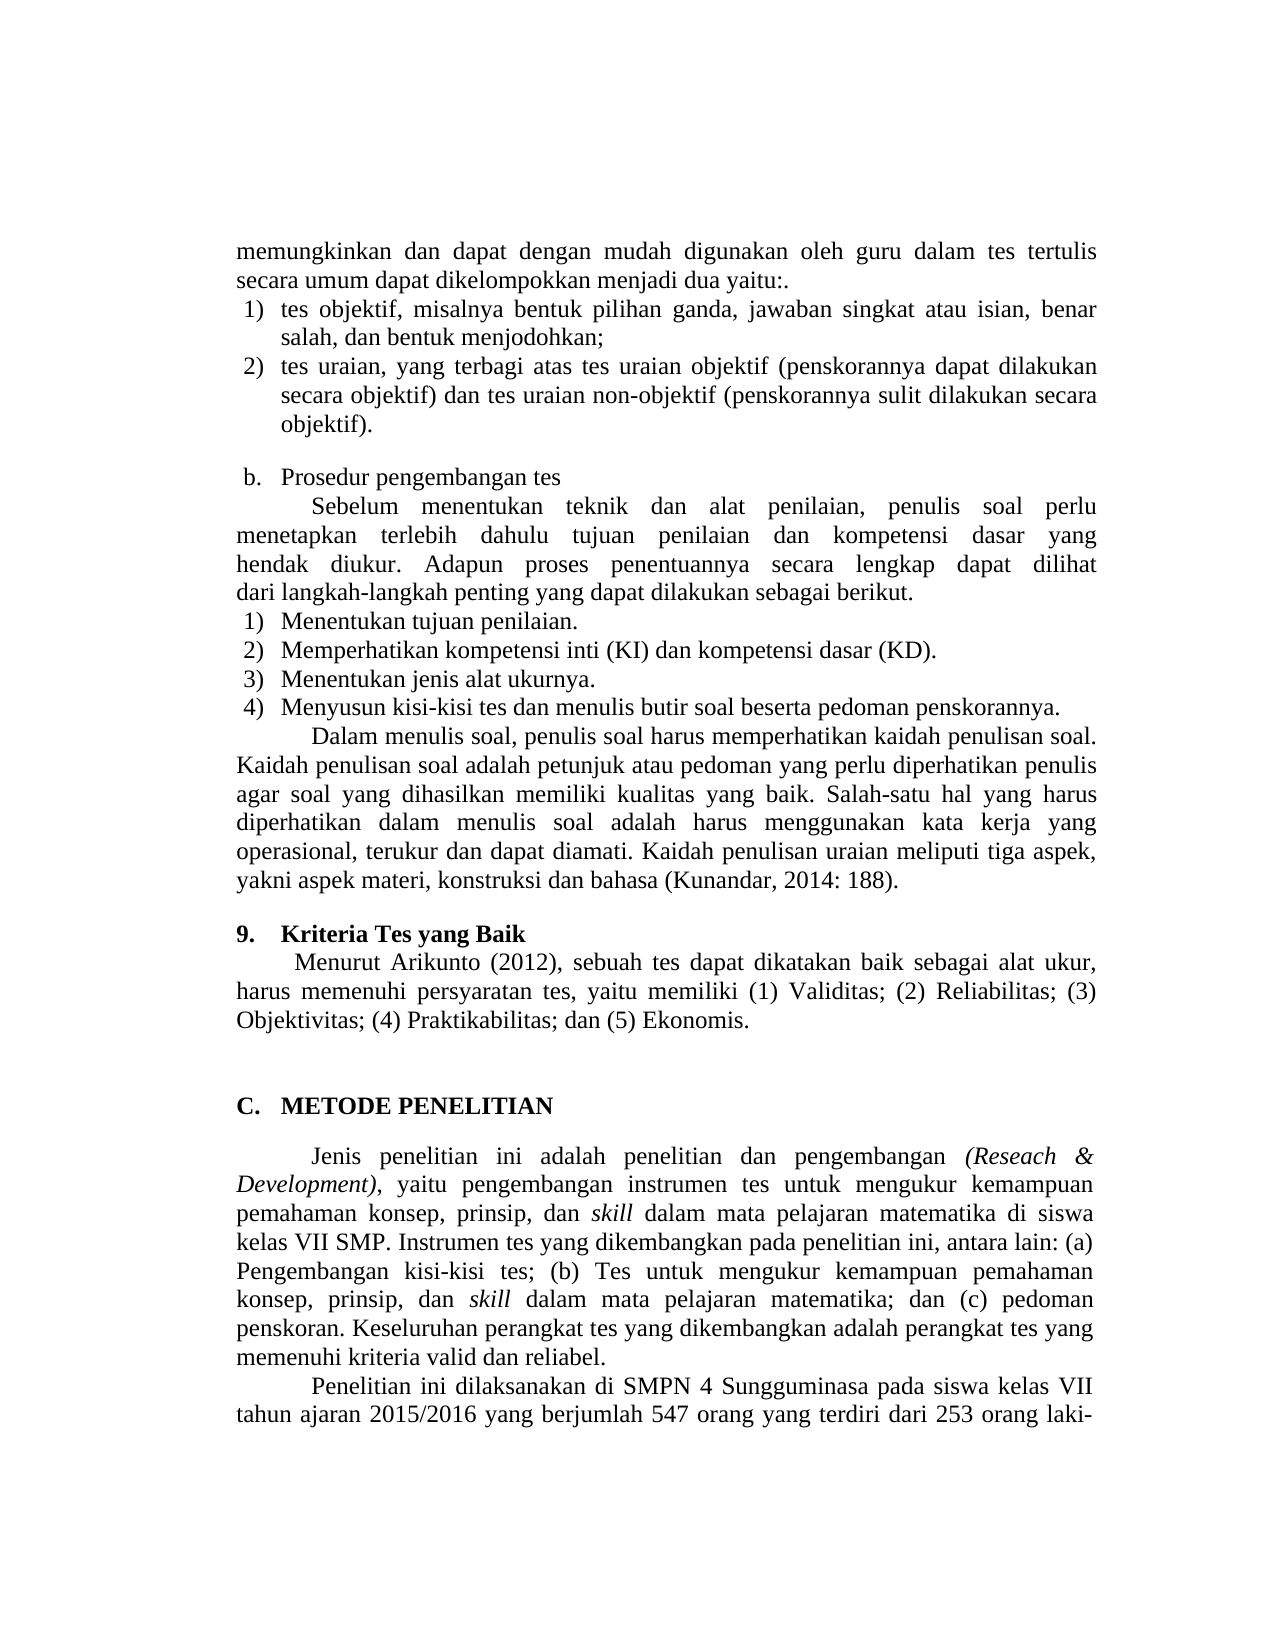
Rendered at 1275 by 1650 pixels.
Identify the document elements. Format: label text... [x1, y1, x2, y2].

text Menurut Arikunto (2012), sebuah tes dapat dikatakan baik sebagai alat ukur, harus memenuhi persyaratan tes, yaitu memiliki (1) Validitas; (2) Reliabilitas; (3) Objektivitas; (4) Praktikabilitas; dan (5) Ekonomis. [236, 947, 1098, 1034]
text Jenis penelitian ini adalah penelitian dan pengembangan (Reseach & Development), yaitu pengembangan instrumen tes untuk mengukur kemampuan pemahaman konsep, prinsip, dan skill dalam mata pelajaran matematika di siswa kelas VII SMP. Instrumen tes yang dikembangkan pada penelitian ini, antara lain: (a) Pengembangan kisi-kisi tes; (b) Tes untuk mengukur kemampuan pemahaman konsep, prinsip, dan skill dalam mata pelajaran matematika; dan (c) pedoman penskoran. Keseluruhan perangkat tes yang dikembangkan adalah perangkat tes yang memenuhi kriteria valid dan reliabel. [236, 1141, 1094, 1371]
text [236, 236, 1098, 294]
list Menentukan tujuan penilaian. [243, 606, 1098, 635]
text Dalam menulis soal, penulis soal harus memperhatikan kaidah penulisan soal. Kaidah penulisan soal adalah petunjuk atau pedoman yang perlu diperhatikan penulis agar soal yang dihasilkan memiliki kualitas yang baik. Salah-satu hal yang harus diperhatikan dalam menulis soal adalah harus menggunakan kata kerja yang operasional, terukur dan dapat diamati. Kaidah penulisan uraian meliputi tiga aspek, yakni aspek materi, konstruksi dan bahasa (Kunandar, 2014: 188). [236, 721, 1098, 894]
list tes uraian, yang terbagi atas tes uraian objektif (penskorannya dapat dilakukan secara objektif) dan tes uraian non-objektif (penskorannya sulit dilakukan secara objektif). [243, 351, 1098, 437]
list Prosedur pengembangan tes [243, 462, 1098, 491]
text Sebelum menentukan teknik dan alat penilaian, penulis soal perlu menetapkan terlebih dahulu tujuan penilaian dan kompetensi dasar yang hendak diukur. Adapun proses penentuannya secara lengkap dapat dilihat dari langkah-langkah penting yang dapat dilakukan sebagai berikut. [236, 491, 1098, 606]
list Menyusun kisi-kisi tes dan menulis butir soal beserta pedoman penskorannya. [243, 692, 1098, 721]
list Kriteria Tes yang Baik [236, 919, 1098, 947]
list Memperhatikan kompetensi inti (KI) dan kompetensi dasar (KD). [243, 635, 1098, 664]
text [236, 1371, 1094, 1428]
list Menentukan jenis alat ukurnya. [243, 664, 1098, 692]
list tes objektif, misalnya bentuk pilihan ganda, jawaban singkat atau isian, benar salah, dan bentuk menjodohkan; [243, 294, 1098, 351]
list METODE PENELITIAN [236, 1091, 1098, 1120]
